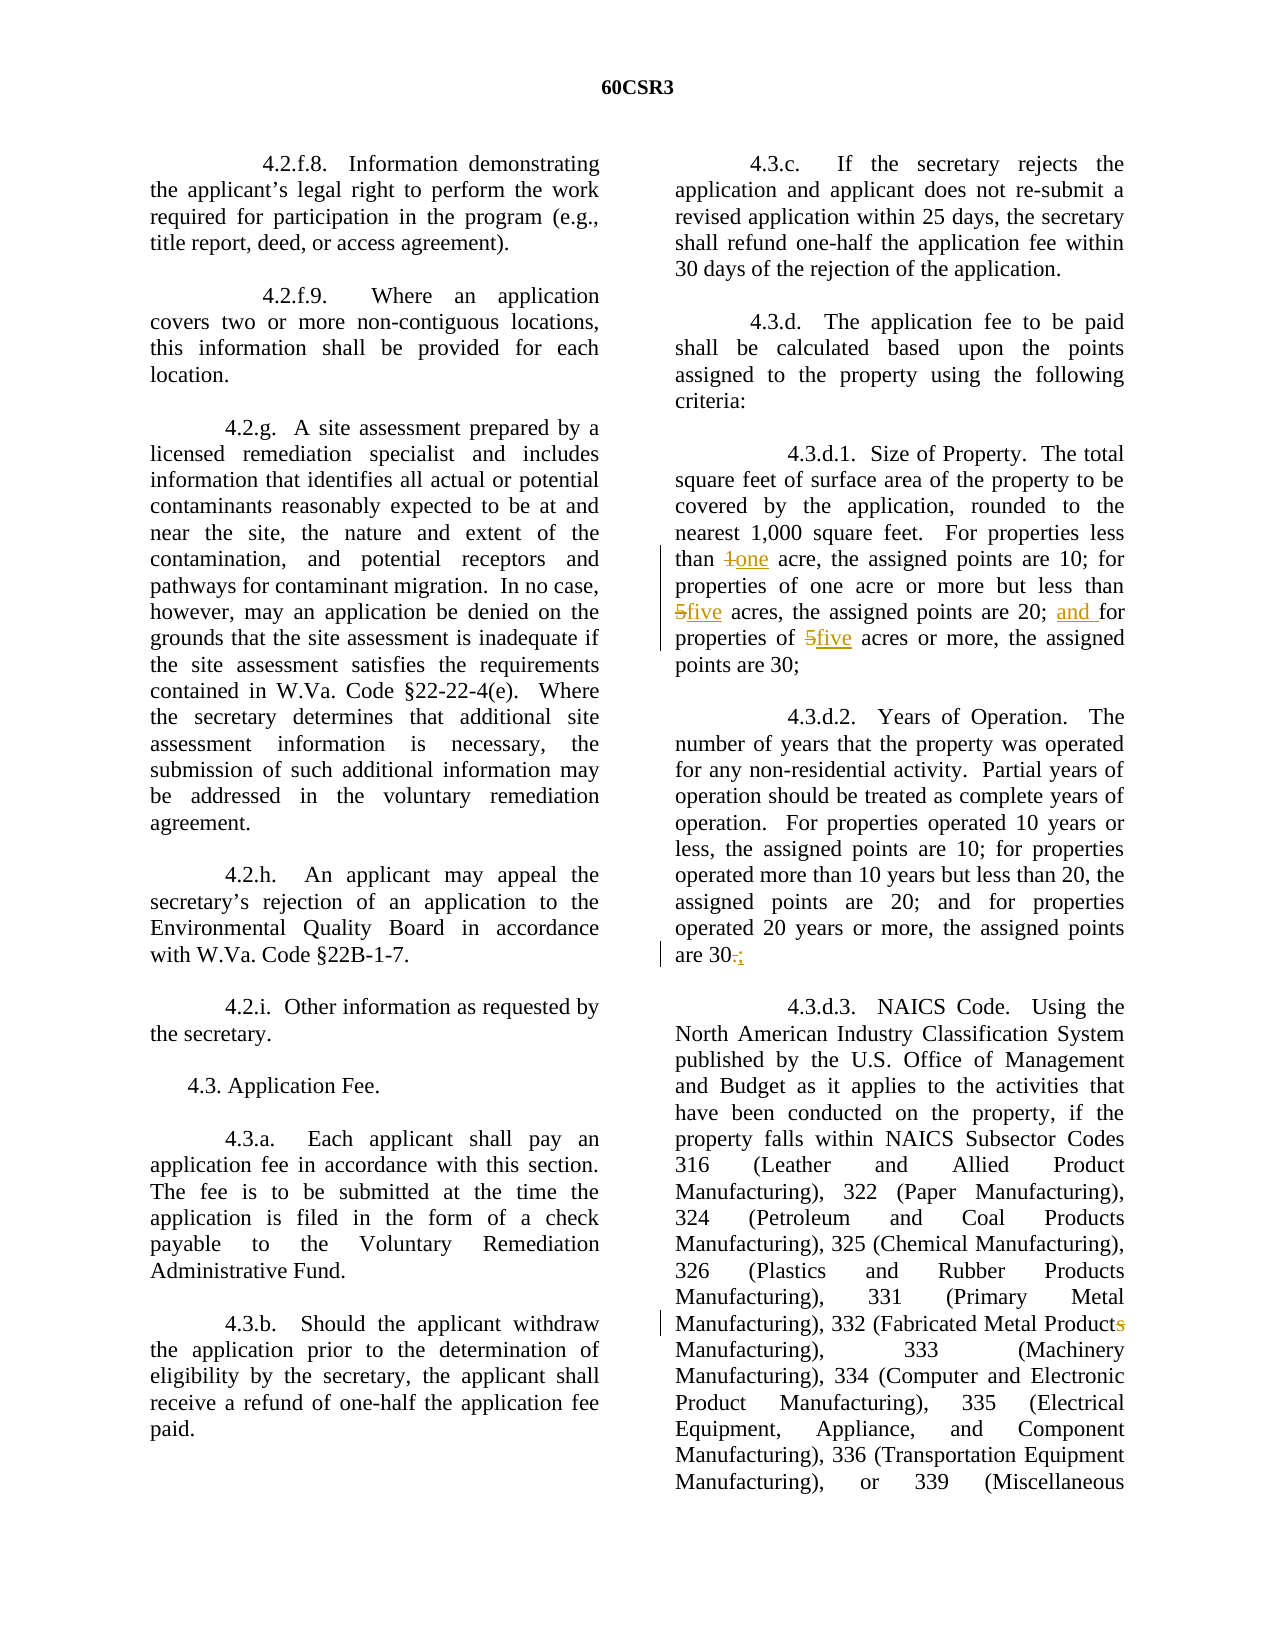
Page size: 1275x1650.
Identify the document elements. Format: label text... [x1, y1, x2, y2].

text 4.2.h. An applicant may appeal the secretary’s rejection of an application to the Environmental Quality Board in accordance with W.Va. Code §22B-1-7. [150, 862, 600, 967]
text 4.3. Application Fee. [150, 1072, 600, 1099]
text 4.3.c. If the secretary rejects the application and applicant does not re-submit a revised application within 25 days, the secretary shall refund one-half the application fee within 30 days of the rejection of the application. [675, 150, 1125, 282]
text 4.2.i. Other information as requested by the secretary. [150, 993, 600, 1046]
text 4.3.b. Should the applicant withdraw the application prior to the determination of eligibility by the secretary, the applicant shall receive a refund of one-half the application fee paid. [150, 1309, 600, 1441]
text 4.3.a. Each applicant shall pay an application fee in accordance with this section. The fee is to be submitted at the time the application is filed in the form of a check payable to the Voluntary Remediation Administrative Fund. [150, 1125, 600, 1283]
text 4.2.f.9. Where an application covers two or more non-contiguous locations, this information shall be provided for each location. [150, 282, 600, 387]
text 4.2.g. A site assessment prepared by a licensed remediation specialist and includes information that identifies all actual or potential contaminants reasonably expected to be at and near the site, the nature and extent of the contamination, and potential receptors and pathways for contaminant migration. In no case, however, may an application be denied on the grounds that the site assessment is inadequate if the site assessment satisfies the requirements contained in W.Va. Code §22-22-4(e). Where the secretary determines that additional site assessment information is necessary, the submission of such additional information may be addressed in the voluntary remediation agreement. [150, 413, 600, 835]
text 4.3.d.2. Years of Operation. The number of years that the property was operated for any non-residential activity. Partial years of operation should be treated as complete years of operation. For properties operated 10 years or less, the assigned points are 10; for properties operated more than 10 years but less than 20, the assigned points are 20; and for properties operated 20 years or more, the assigned points are 30 [675, 703, 1125, 967]
text 4.3.d.1. Size of Property. The total square feet of surface area of the property to be covered by the application, rounded to the nearest 1,000 square feet. For properties less than acre, the assigned points are 10; for properties of one acre or more but less than acres, the assigned points are 20; for properties of acres or more, the assigned points are 30; [675, 440, 1125, 677]
text 4.3.d. The application fee to be paid shall be calculated based upon the points assigned to the property using the following criteria: [675, 308, 1125, 413]
text 4.2.f.8. Information demonstrating the applicant’s legal right to perform the work required for participation in the program (e.g., title report, deed, or access agreement). [150, 150, 600, 255]
